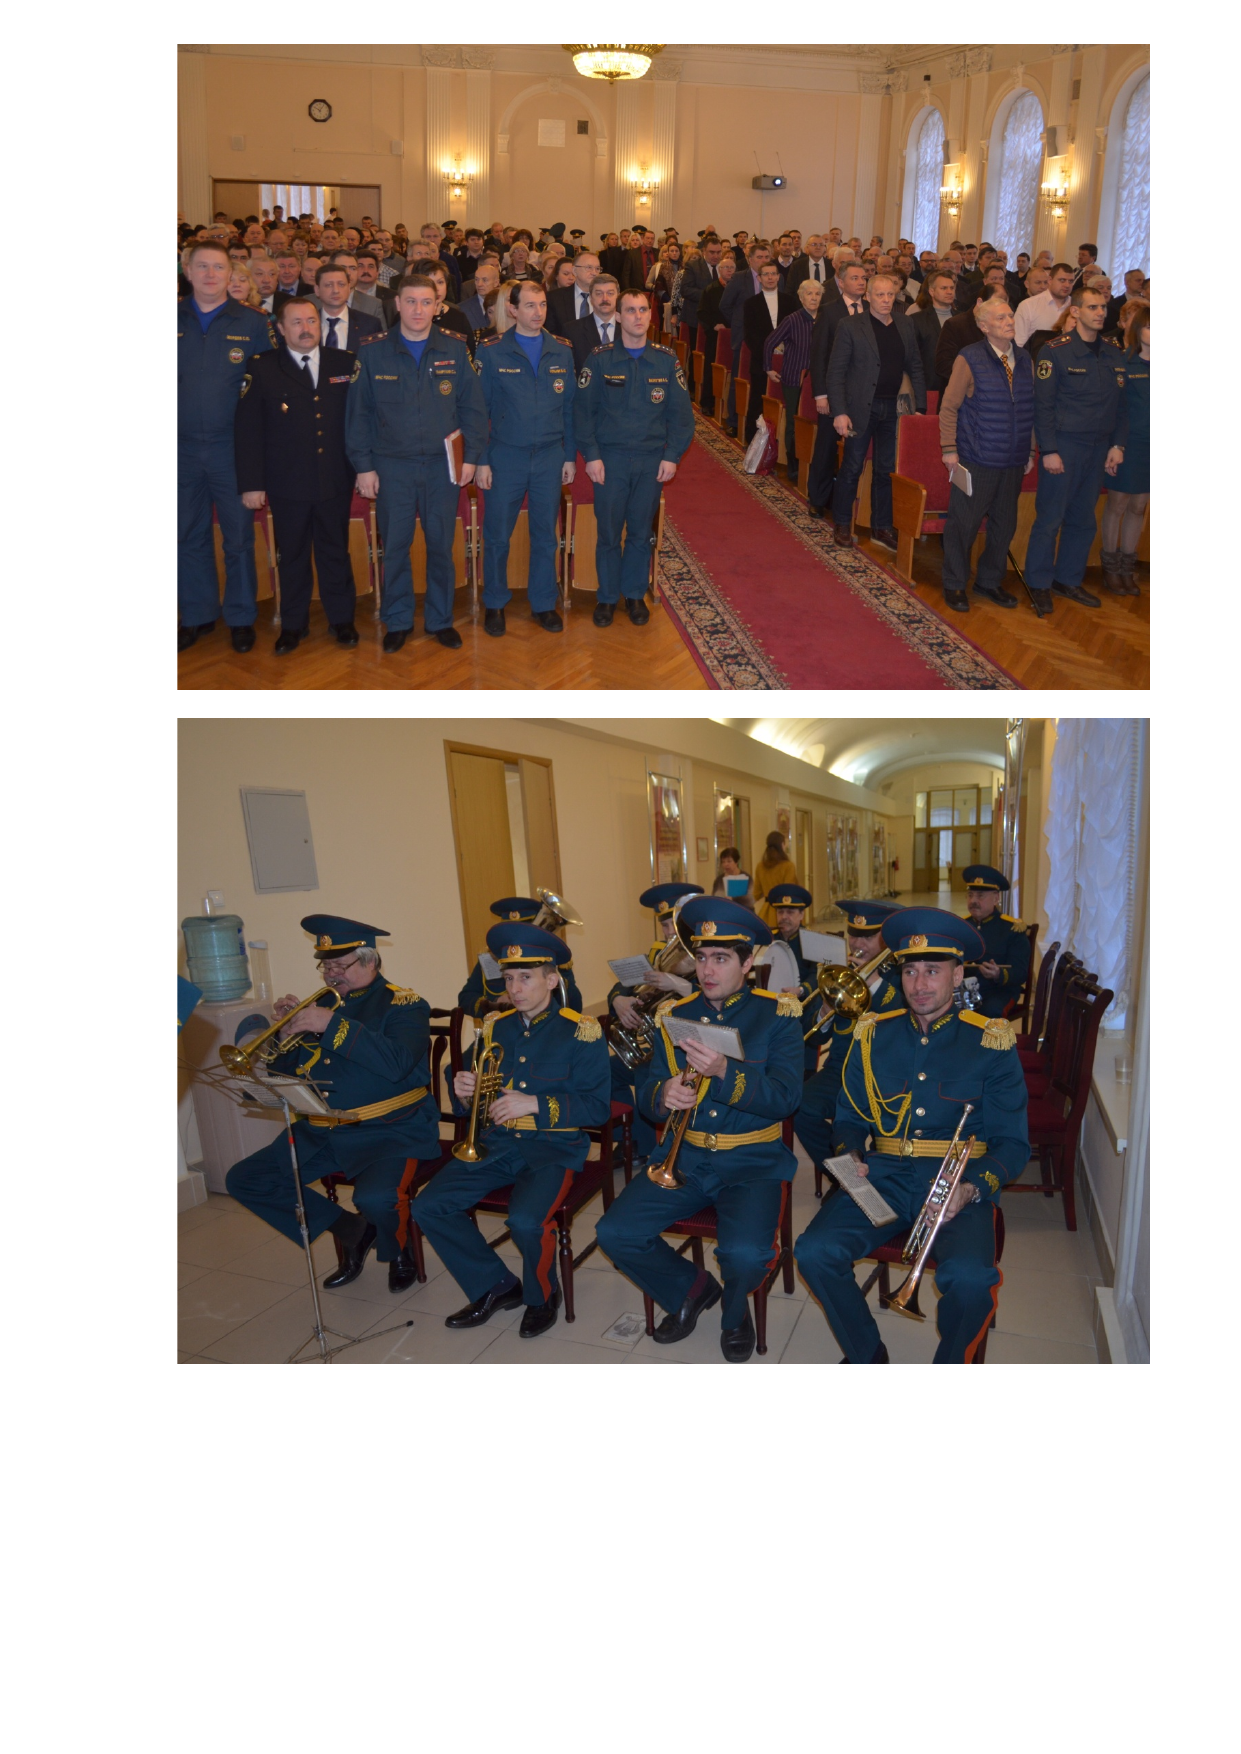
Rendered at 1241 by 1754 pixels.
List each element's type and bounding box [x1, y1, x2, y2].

picture [177, 44, 1150, 690]
picture [177, 718, 1150, 1364]
